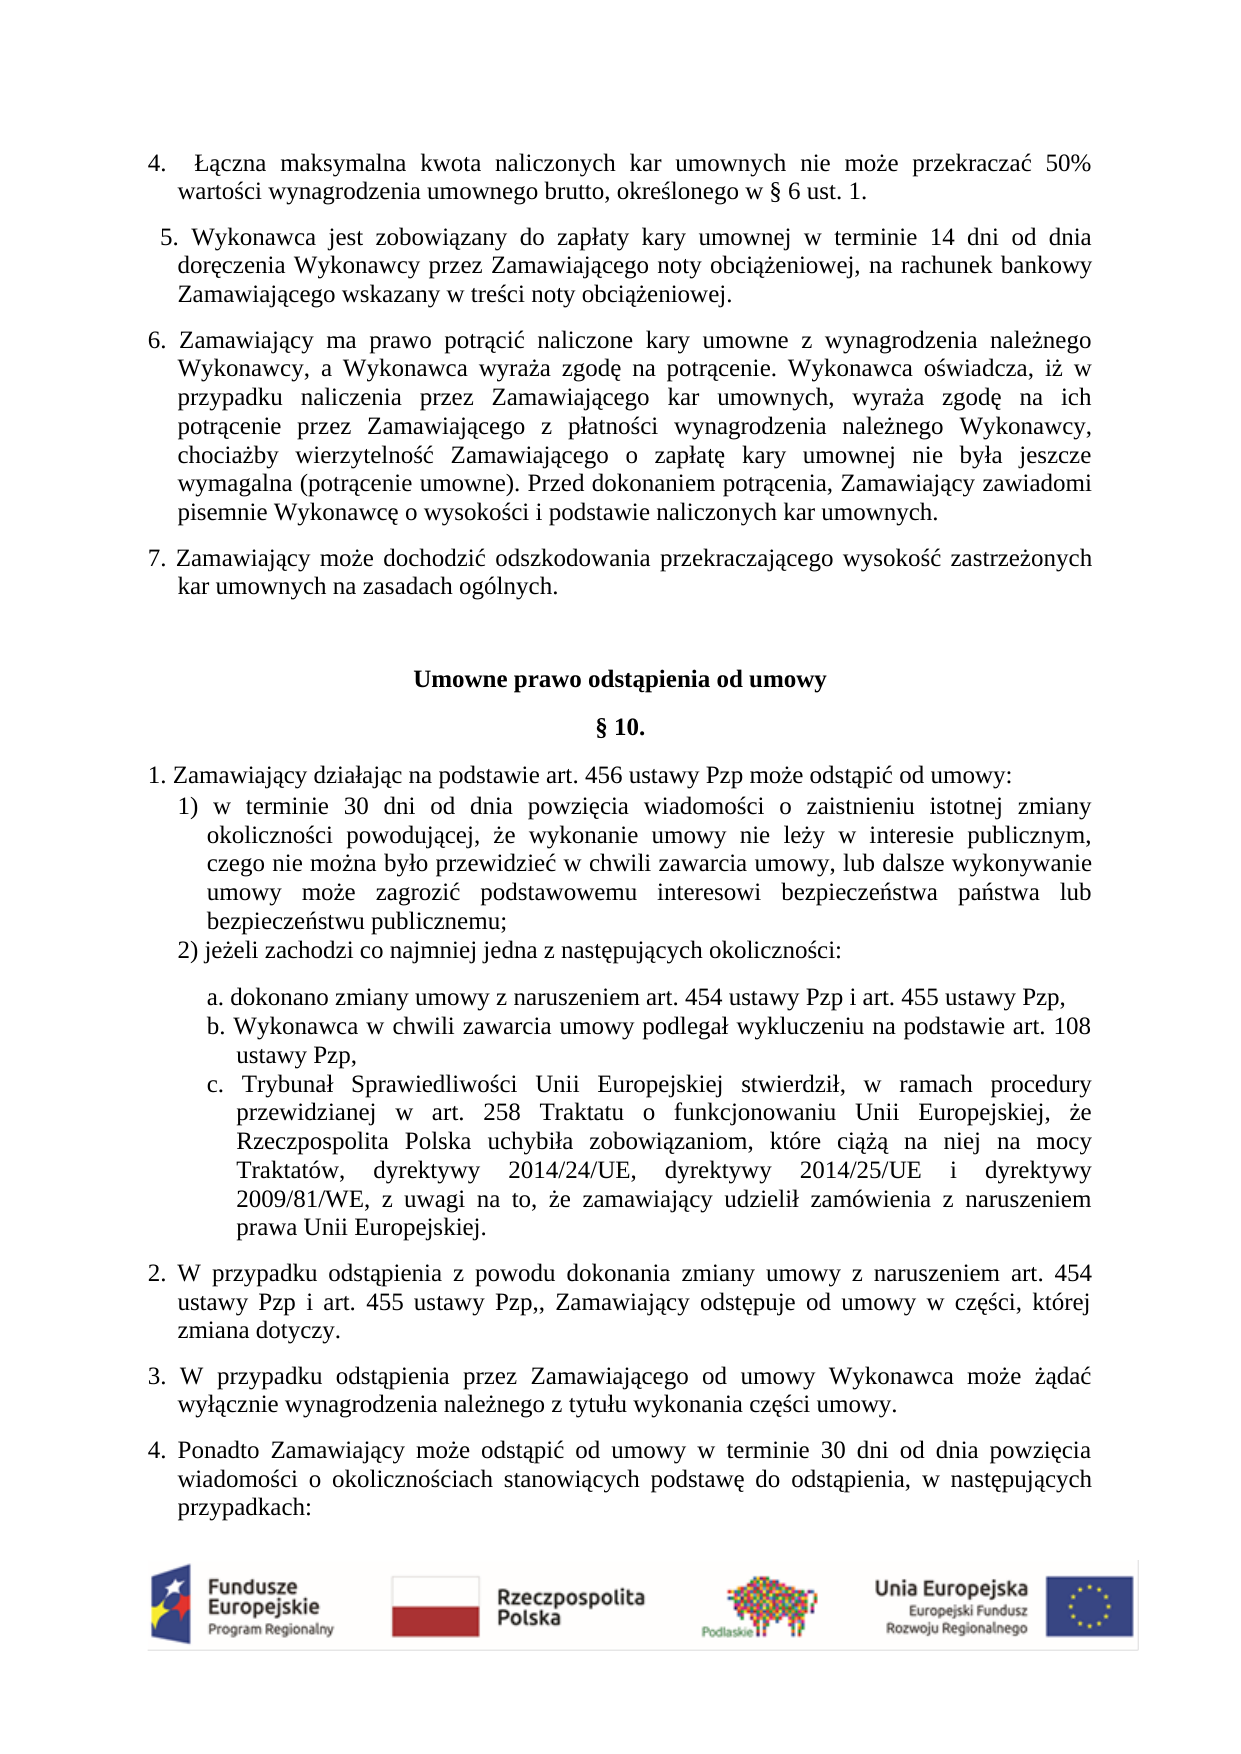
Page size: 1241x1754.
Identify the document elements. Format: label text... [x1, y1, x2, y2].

text 7. Zamawiający może dochodzić odszkodowania przekraczającego wysokość zastrzeżonych kar umownych na zasadach ogólnych. [148, 543, 1093, 600]
text 1. Zamawiający działając na podstawie art. 456 ustawy Pzp może odstąpić od umowy: [148, 760, 1093, 789]
text 5. Wykonawca jest zobowiązany do zapłaty kary umownej w terminie 14 dni od dnia doręczenia Wykonawcy przez Zamawiającego noty obciążeniowej, na rachunek bankowy Zamawiającego wskazany w treści noty obciążeniowej. [148, 222, 1093, 308]
text 2) jeżeli zachodzi co najmniej jedna z następujących okoliczności: [177, 935, 1093, 963]
text 6. Zamawiający ma prawo potrącić naliczone kary umowne z wynagrodzenia należnego Wykonawcy, a Wykonawca wyraża zgodę na potrącenie. Wykonawca oświadcza, iż w przypadku naliczenia przez Zamawiającego kar umownych, wyraża zgodę na ich potrącenie przez Zamawiającego z płatności wynagrodzenia należnego Wykonawcy, chociażby wierzytelność Zamawiającego o zapłatę kary umownej nie była jeszcze wymagalna (potrącenie umowne). Przed dokonaniem potrącenia, Zamawiający zawiadomi pisemnie Wykonawcę o wysokości i podstawie naliczonych kar umownych. [148, 325, 1093, 526]
picture [147, 1560, 1140, 1652]
text 2. W przypadku odstąpienia z powodu dokonania zmiany umowy z naruszeniem art. 454 ustawy Pzp i art. 455 ustawy Pzp,, Zamawiający odstępuje od umowy w części, której zmiana dotyczy. [148, 1258, 1093, 1344]
text § 10. [148, 712, 1093, 741]
text 3. W przypadku odstąpienia przez Zamawiającego od umowy Wykonawca może żądać wyłącznie wynagrodzenia należnego z tytułu wykonania części umowy. [148, 1361, 1093, 1418]
text b. Wykonawca w chwili zawarcia umowy podlegał wykluczeniu na podstawie art. 108 ustawy Pzp, [207, 1011, 1093, 1069]
text a. dokonano zmiany umowy z naruszeniem art. 454 ustawy Pzp i art. 455 ustawy Pzp, [207, 982, 1093, 1011]
text Umowne prawo odstąpienia od umowy [148, 664, 1093, 693]
text 1) w terminie 30 dni od dnia powzięcia wiadomości o zaistnieniu istotnej zmiany okoliczności powodującej, że wykonanie umowy nie leży w interesie publicznym, czego nie można było przewidzieć w chwili zawarcia umowy, lub dalsze wykonywanie umowy może zagrozić podstawowemu interesowi bezpieczeństwa państwa lub bezpieczeństwu publicznemu; [177, 791, 1093, 935]
text c. Trybunał Sprawiedliwości Unii Europejskiej stwierdził, w ramach procedury przewidzianej w art. 258 Traktatu o funkcjonowaniu Unii Europejskiej, że Rzeczpospolita Polska uchybiła zobowiązaniom, które ciążą na niej na mocy Traktatów, dyrektywy 2014/24/UE, dyrektywy 2014/25/UE i dyrektywy 2009/81/WE, z uwagi na to, że zamawiający udzielił zamówienia z naruszeniem prawa Unii Europejskiej. [207, 1069, 1093, 1241]
text 4. Łączna maksymalna kwota naliczonych kar umownych nie może przekraczać 50% wartości wynagrodzenia umownego brutto, określonego w § 6 ust. 1. [148, 148, 1093, 205]
text 4. Ponadto Zamawiający może odstąpić od umowy w terminie 30 dni od dnia powzięcia wiadomości o okolicznościach stanowiących podstawę do odstąpienia, w następujących przypadkach: [148, 1435, 1093, 1521]
